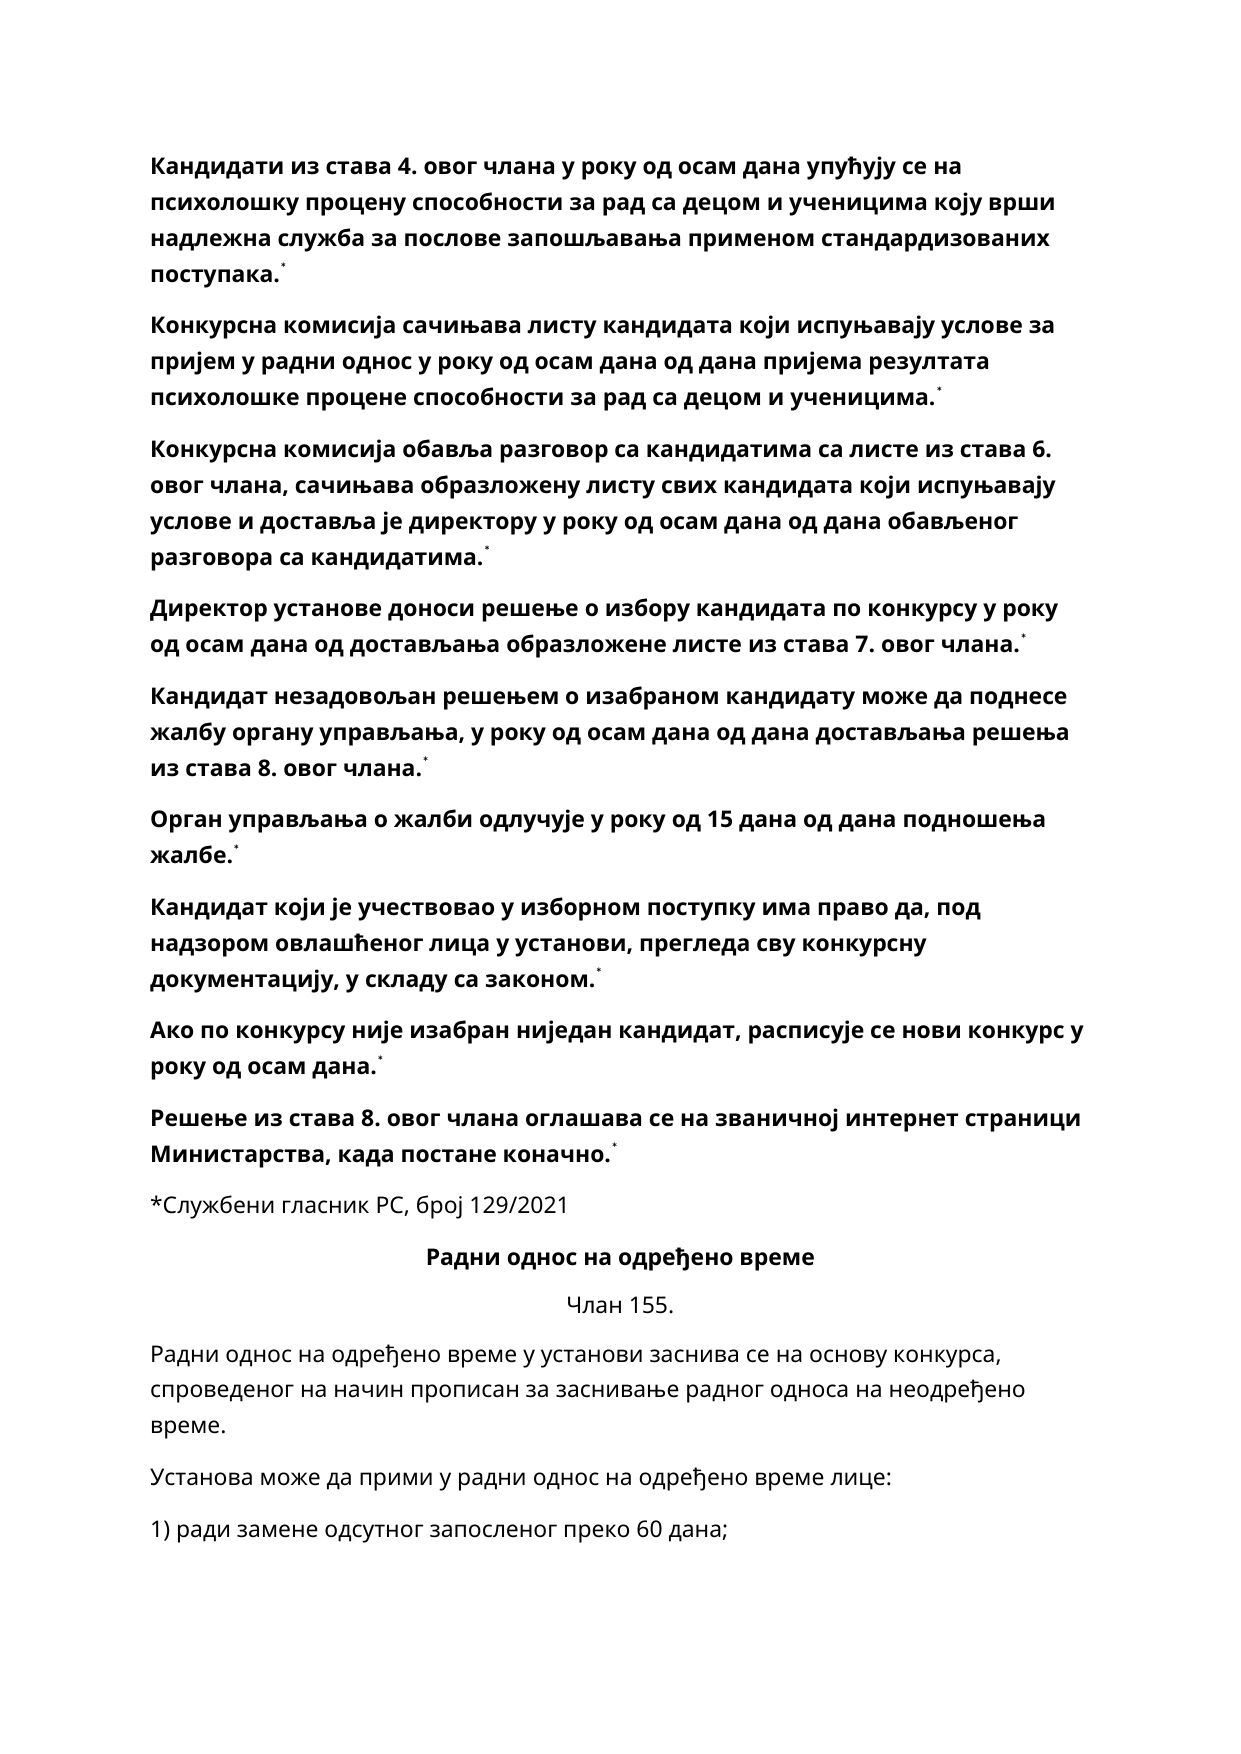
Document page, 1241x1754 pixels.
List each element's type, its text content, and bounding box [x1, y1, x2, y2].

text Установа може да прими у радни однос на одређено време лице: [150, 1461, 1090, 1492]
text Решење из става 8. овог члана оглашава се на званичној интернет страници Министарства, када постане коначно.* [150, 1102, 1090, 1169]
text Радни однос на одређено време у установи заснива се на основу конкурса, спроведеног на начин прописан за заснивање радног односа на неодређено време. [150, 1337, 1090, 1441]
text Радни однос на одређено време [150, 1241, 1090, 1272]
text Конкурсна комисија обавља разговор са кандидатима са листе из става 6. овог члана, сачињава образложену листу свих кандидата који испуњавају услове и доставља је директору у року од осам дана од дана обављеног разговора са кандидатима.* [150, 433, 1090, 572]
text Кандидат незадовољан решењем о изабраном кандидату може да поднесе жалбу органу управљања, у року од осам дана од дана достављања решења из става 8. овог члана.* [150, 680, 1090, 783]
text 1) ради замене одсутног запосленог преко 60 дана; [150, 1512, 1090, 1544]
text Директор установе доноси решење о избору кандидата по конкурсу у року од осам дана од достављања образложене листе из става 7. овог члана.* [150, 592, 1090, 659]
text Члан 155. [150, 1289, 1090, 1320]
text Кандидат који је учествовао у изборном поступку има право да, под надзором овлашћеног лица у установи, прегледа сву конкурсну документацију, у складу са законом.* [150, 891, 1090, 994]
text Конкурсна комисија сачињава листу кандидата који испуњавају услове за пријем у радни однос у року од осам дана од дана пријема резултата психолошке процене способности за рад са децом и ученицима.* [150, 309, 1090, 412]
text Ако по конкурсу није изабран ниједан кандидат, расписује се нови конкурс у року од осам дана.* [150, 1014, 1090, 1081]
text Орган управљања о жалби одлучује у року од 15 дана од дана подношења жалбе.* [150, 803, 1090, 870]
text Кандидати из става 4. овог члана у року од осам дана упућују се на психолошку процену способности за рад са децом и ученицима коју врши надлежна служба за послове запошљавања применом стандардизованих поступака.* [150, 150, 1090, 289]
text *Службени гласник РС, број 129/2021 [150, 1189, 1090, 1220]
